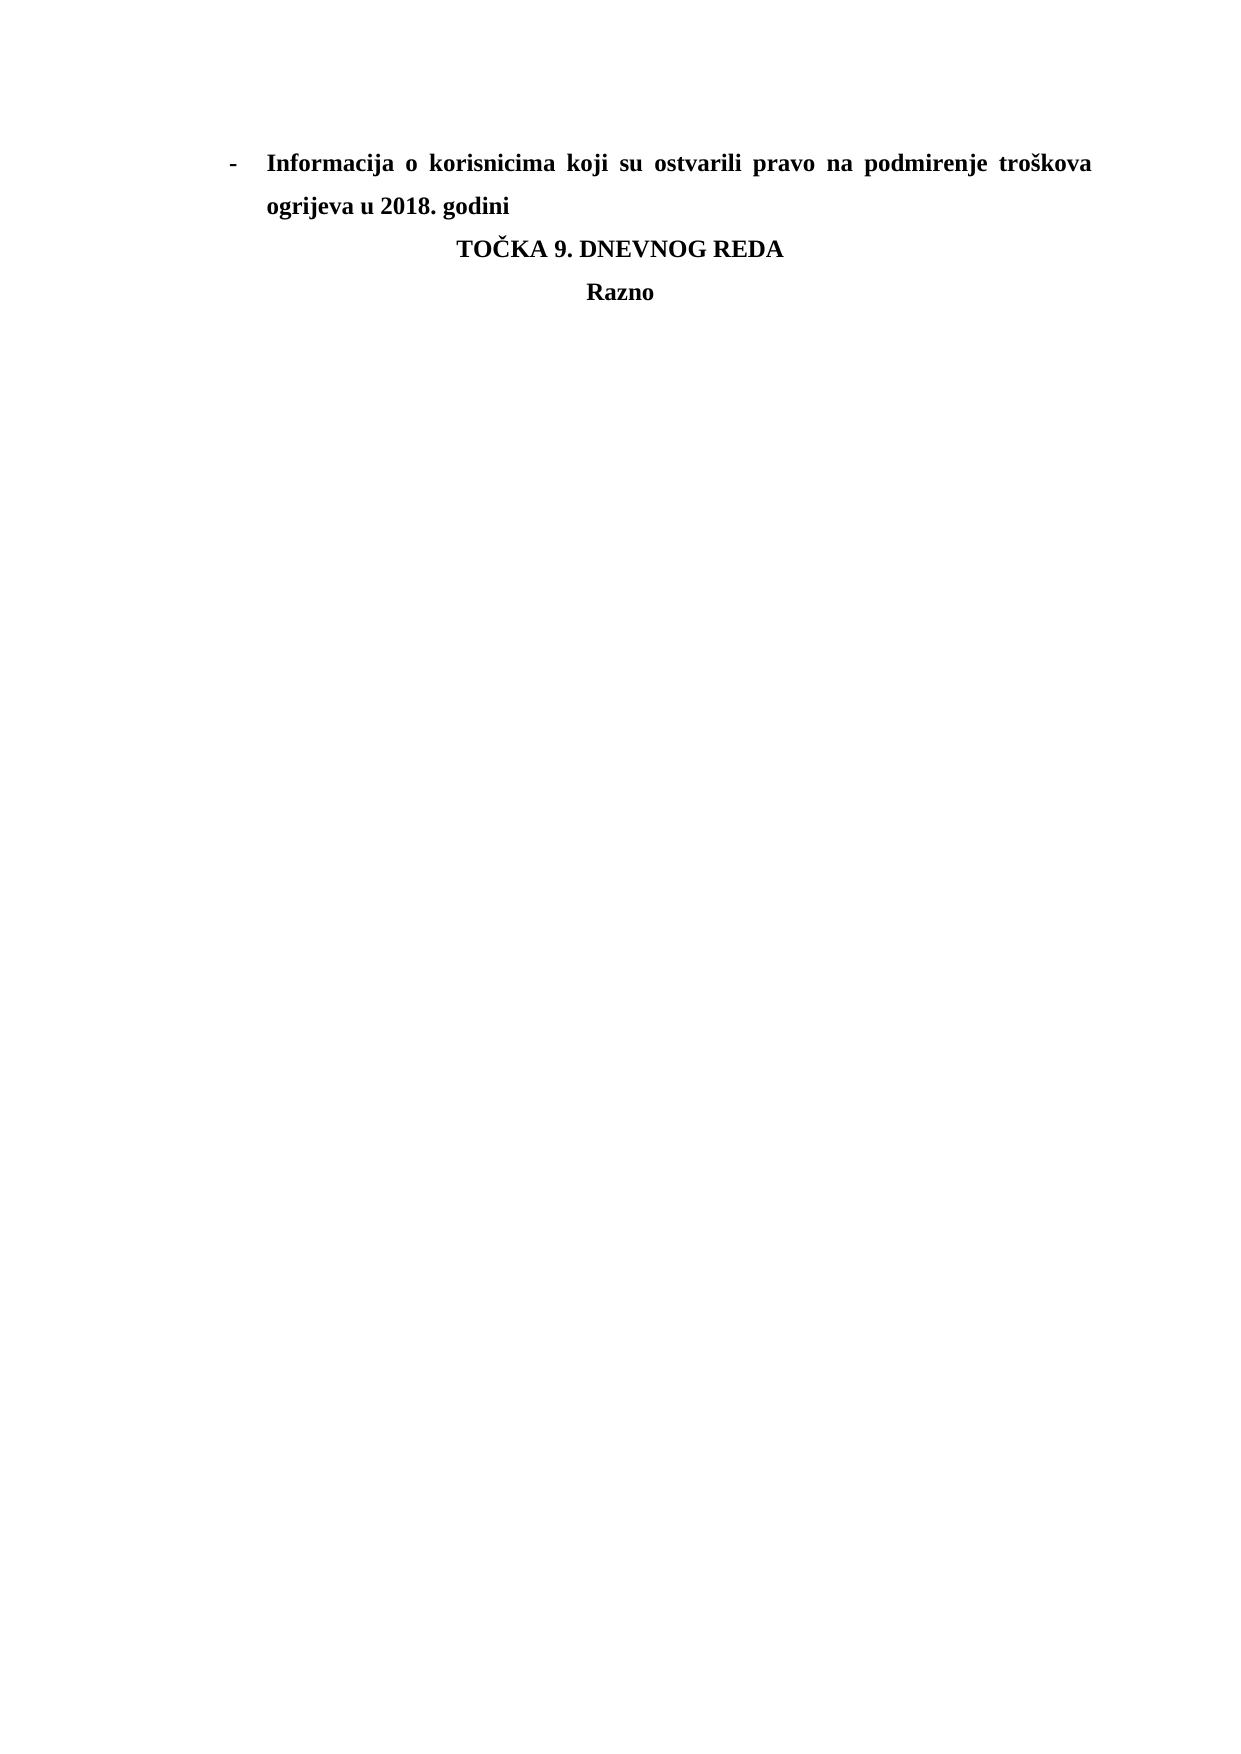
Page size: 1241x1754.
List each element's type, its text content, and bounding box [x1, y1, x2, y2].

text Razno [148, 277, 1093, 306]
text TOČKA 9. DNEVNOG REDA [148, 234, 1093, 263]
list Informacija o korisnicima koji su ostvarili pravo na podmirenje troškova ogrijeva u 2018. godini [229, 148, 1093, 219]
